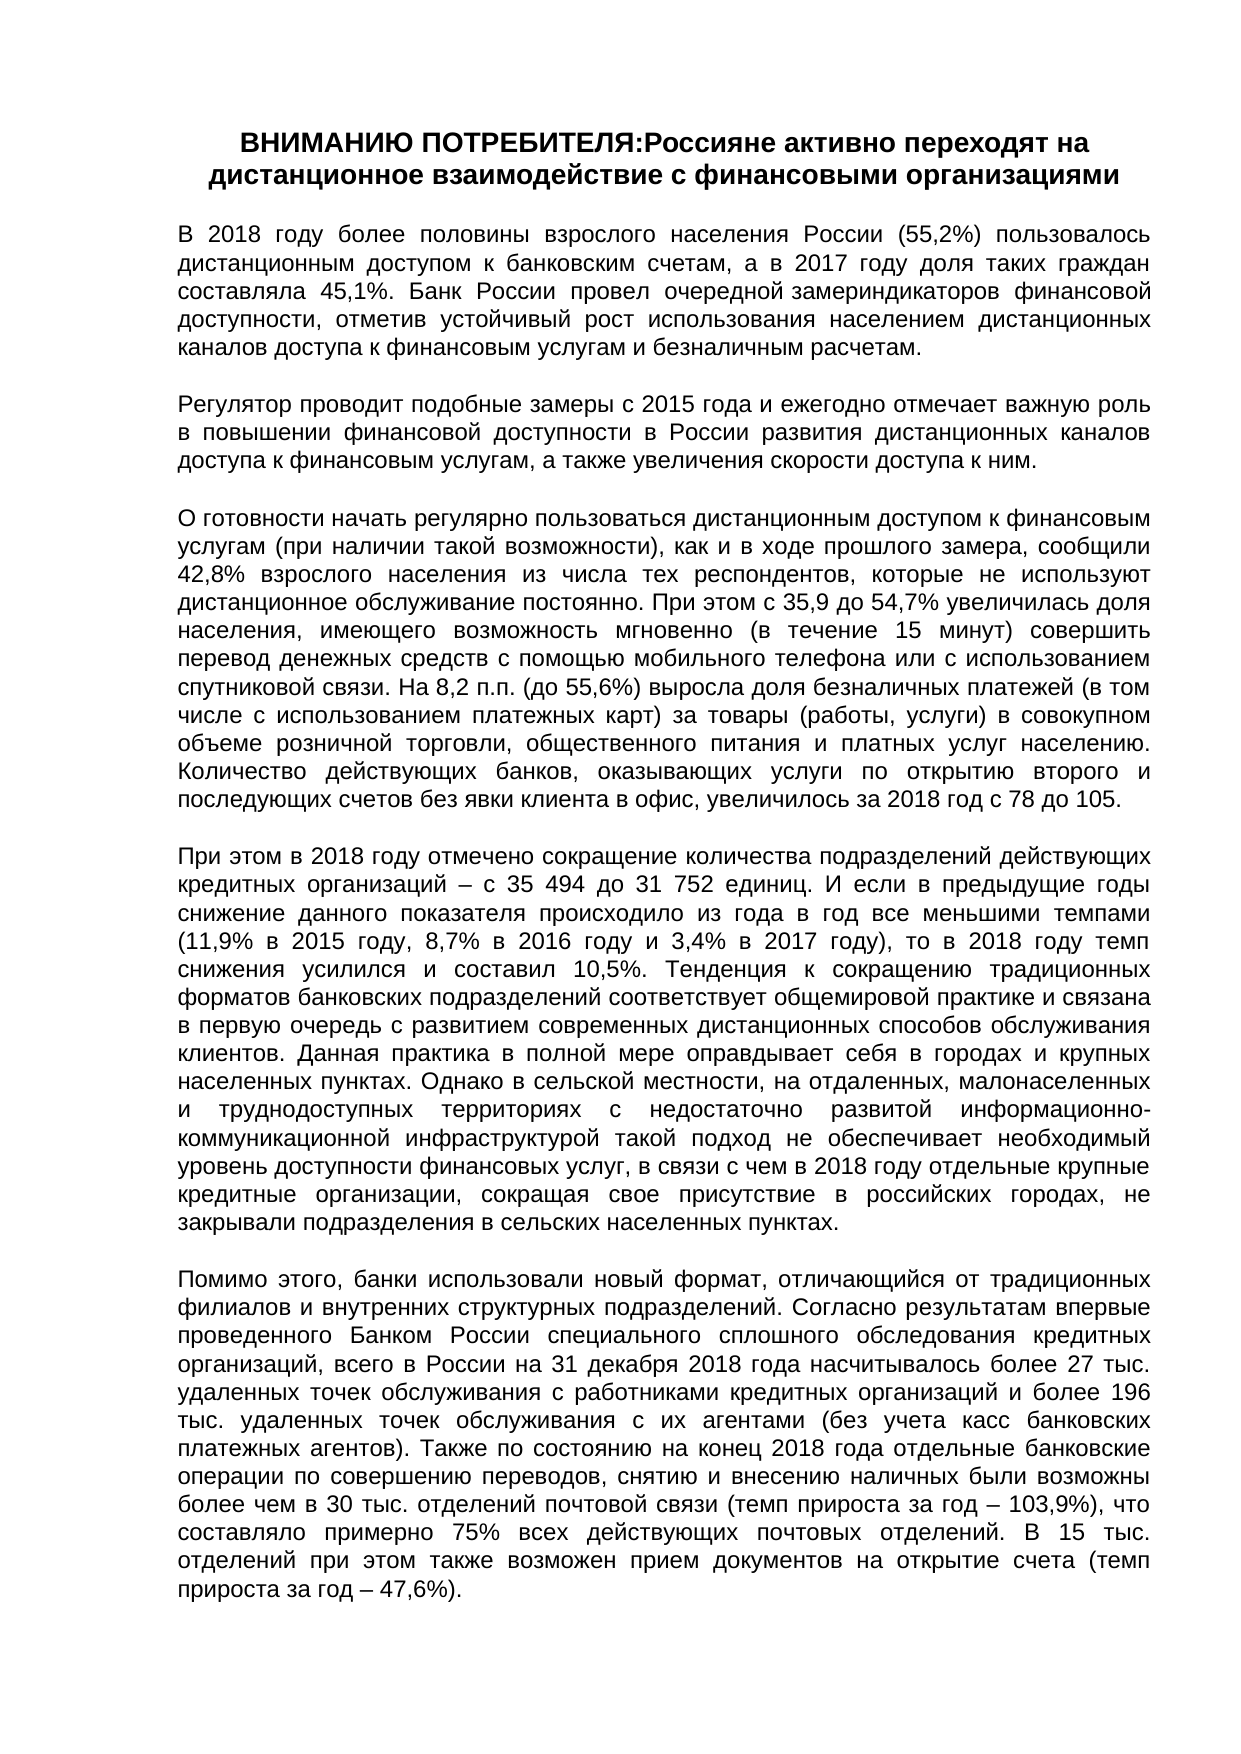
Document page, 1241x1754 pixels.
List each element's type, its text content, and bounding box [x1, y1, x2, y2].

text ВНИМАНИЮ ПОТРЕБИТЕЛЯ:Россияне активно переходят на дистанционное взаимодействие с финансовыми организациями [177, 126, 1152, 191]
text О готовности начать регулярно пользоваться дистанционным доступом к финансовым услугам (при наличии такой возможности), как и в ходе прошлого замера, сообщили 42,8% взрослого населения из числа тех респондентов, которые не используют дистанционное обслуживание постоянно. При этом с 35,9 до 54,7% увеличилась доля населения, имеющего возможность мгновенно (в течение 15 минут) совершить перевод денежных средств с помощью мобильного телефона или с использованием спутниковой связи. На 8,2 п.п. (до 55,6%) выросла доля безналичных платежей (в том числе с использованием платежных карт) за товары (работы, услуги) в совокупном объеме розничной торговли, общественного питания и платных услуг населению. Количество действующих банков, оказывающих услуги по открытию второго и последующих счетов без явки клиента в офис, увеличилось за 2018 год с 78 до 105. [177, 503, 1152, 813]
text Регулятор проводит подобные замеры с 2015 года и ежегодно отмечает важную роль в повышении финансовой доступности в России развития дистанционных каналов доступа к финансовым услугам, а также увеличения скорости доступа к ним. [177, 390, 1152, 474]
text Помимо этого, банки использовали новый формат, отличающийся от традиционных филиалов и внутренних структурных подразделений. Согласно результатам впервые проведенного Банком России специального сплошного обследования кредитных организаций, всего в России на 31 декабря 2018 года насчитывалось более 27 тыс. удаленных точек обслуживания с работниками кредитных организаций и более 196 тыс. удаленных точек обслуживания с их агентами (без учета касс банковских платежных агентов). Также по состоянию на конец 2018 года отдельные банковские операции по совершению переводов, снятию и внесению наличных были возможны более чем в 30 тыс. отделений почтовой связи (темп прироста за год – 103,9%), что составляло примерно 75% всех действующих почтовых отделений. В 15 тыс. отделений при этом также возможен прием документов на открытие счета (темп прироста за год – 47,6%). [177, 1265, 1152, 1602]
text При этом в 2018 году отмечено сокращение количества подразделений действующих кредитных организаций – с 35 494 до 31 752 единиц. И если в предыдущие годы снижение данного показателя происходило из года в год все меньшими темпами (11,9% в 2015 году, 8,7% в 2016 году и 3,4% в 2017 году), то в 2018 году темп снижения усилился и составил 10,5%. Тенденция к сокращению традиционных форматов банковских подразделений соответствует общемировой практике и связана в первую очередь с развитием современных дистанционных способов обслуживания клиентов. Данная практика в полной мере оправдывает себя в городах и крупных населенных пунктах. Однако в сельской местности, на отдаленных, малонаселенных и труднодоступных территориях с недостаточно развитой информационно-коммуникационной инфраструктурой такой подход не обеспечивает необходимый уровень доступности финансовых услуг, в связи с чем в 2018 году отдельные крупные кредитные организации, сокращая свое присутствие в российских городах, не закрывали подразделения в сельских населенных пунктах. [177, 842, 1152, 1236]
text В 2018 году более половины взрослого населения России (55,2%) пользовалось дистанционным доступом к банковским счетам, а в 2017 году доля таких граждан составляла 45,1%. Банк России провел очередной замериндикаторов финансовой доступности, отметив устойчивый рост использования населением дистанционных каналов доступа к финансовым услугам и безналичным расчетам. [177, 220, 1152, 361]
